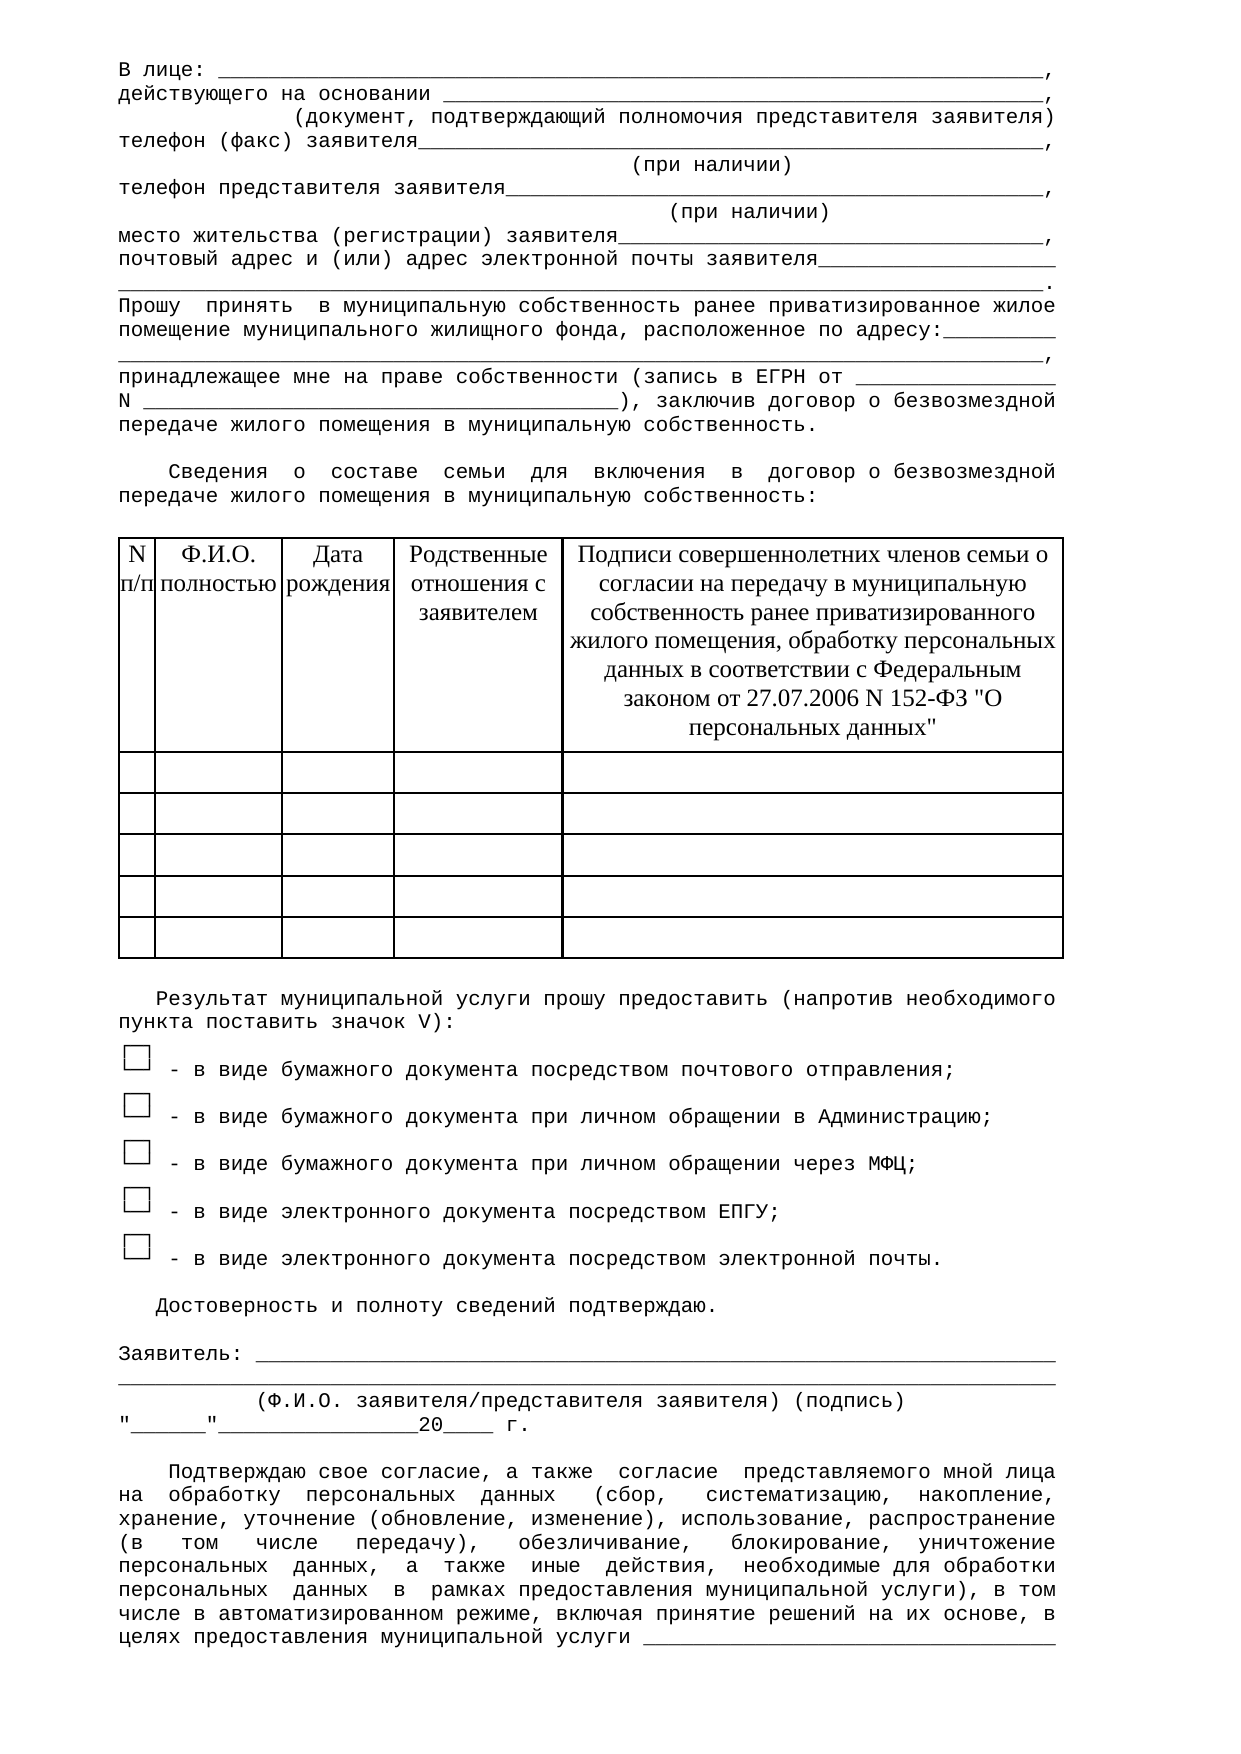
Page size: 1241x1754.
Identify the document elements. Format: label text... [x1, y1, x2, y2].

table_cell [120, 877, 154, 916]
text числе в автоматизированном режиме, включая принятие решений на их основе, в [118, 1603, 1181, 1626]
text └─┘ - в виде бумажного документа при личном обращении в Администрацию; [118, 1106, 1181, 1130]
text ┌─┐ [118, 1082, 1181, 1106]
table_cell [283, 753, 393, 792]
text ┌─┐ [118, 1177, 1181, 1201]
text ___________________________________________________________________________ [118, 1366, 1181, 1390]
text (при наличии) [118, 201, 1181, 224]
table_cell [156, 918, 281, 957]
table_header Родственные отношения с заявителем [395, 539, 561, 751]
text (в том числе передачу), обезличивание, блокирование, уничтожение [118, 1532, 1181, 1555]
table_cell [120, 835, 154, 874]
text __________________________________________________________________________, [118, 343, 1181, 366]
text └─┘ - в виде электронного документа посредством электронной почты. [118, 1248, 1181, 1272]
text (при наличии) [118, 154, 1181, 177]
text Прошу принять в муниципальную собственность ранее приватизированное жилое [118, 296, 1181, 319]
table_cell [283, 877, 393, 916]
text Заявитель: ________________________________________________________________ [118, 1343, 1181, 1366]
text на обработку персональных данных (сбор, систематизацию, накопление, [118, 1484, 1181, 1508]
table_header Подписи совершеннолетних членов семьи о согласии на передачу в муниципальную собственность ранее приватизированного жилого помещения, обработку персональных данных в соответствии с Федеральным законом от 27.07.2006 N 152-ФЗ "О персональных данных" [564, 539, 1062, 751]
table_cell [156, 877, 281, 916]
table_cell [395, 918, 561, 957]
text (Ф.И.О. заявителя/представителя заявителя) (подпись) [118, 1390, 1181, 1413]
table_cell [156, 753, 281, 792]
table_header N п/п [120, 539, 154, 751]
text __________________________________________________________________________. [118, 272, 1181, 296]
text почтовый адрес и (или) адрес электронной почты заявителя___________________ [118, 248, 1181, 272]
text принадлежащее мне на праве собственности (запись в ЕГРН от ________________ [118, 366, 1181, 390]
table_cell [283, 835, 393, 874]
text передаче жилого помещения в муниципальную собственность: [118, 485, 1181, 508]
table_cell [564, 918, 1062, 957]
text └─┘ - в виде электронного документа посредством ЕПГУ; [118, 1201, 1181, 1224]
text телефон представителя заявителя___________________________________________, [118, 177, 1181, 201]
text ┌─┐ [118, 1035, 1181, 1059]
text телефон (факс) заявителя__________________________________________________, [118, 130, 1181, 154]
text Сведения о составе семьи для включения в договор о безвозмездной [118, 461, 1181, 485]
text "______"________________20____ г. [118, 1413, 1181, 1437]
table_cell [564, 794, 1062, 833]
table_cell [283, 918, 393, 957]
text В лице: __________________________________________________________________, [118, 59, 1181, 83]
text └─┘ - в виде бумажного документа посредством почтового отправления; [118, 1059, 1181, 1082]
text (документ, подтверждающий полномочия представителя заявителя) [118, 106, 1181, 130]
table_header Ф.И.О. полностью [156, 539, 281, 751]
text хранение, уточнение (обновление, изменение), использование, распространение [118, 1508, 1181, 1532]
table_cell [156, 835, 281, 874]
table_cell [120, 794, 154, 833]
table_cell [395, 835, 561, 874]
table_cell [395, 753, 561, 792]
text ┌─┐ [118, 1224, 1181, 1248]
table_cell [120, 918, 154, 957]
text Подтверждаю свое согласие, а также согласие представляемого мной лица [118, 1461, 1181, 1484]
text место жительства (регистрации) заявителя__________________________________, [118, 224, 1181, 248]
text N ______________________________________), заключив договор о безвозмездной [118, 390, 1181, 414]
table_cell [283, 794, 393, 833]
text передаче жилого помещения в муниципальную собственность. [118, 414, 1181, 437]
text └─┘ - в виде бумажного документа при личном обращении через МФЦ; [118, 1153, 1181, 1177]
text действующего на основании ________________________________________________, [118, 83, 1181, 106]
table_cell [564, 877, 1062, 916]
text ┌─┐ [118, 1130, 1181, 1153]
text персональных данных, а также иные действия, необходимые для обработки [118, 1555, 1181, 1579]
text Результат муниципальной услуги прошу предоставить (напротив необходимого [118, 988, 1181, 1012]
text Достоверность и полноту сведений подтверждаю. [118, 1295, 1181, 1319]
text целях предоставления муниципальной услуги _________________________________ [118, 1626, 1181, 1650]
text помещение муниципального жилищного фонда, расположенное по адресу:_________ [118, 319, 1181, 343]
table_cell [395, 877, 561, 916]
text пункта поставить значок V): [118, 1012, 1181, 1035]
text персональных данных в рамках предоставления муниципальной услуги), в том [118, 1579, 1181, 1603]
table_cell [156, 794, 281, 833]
table_cell [120, 753, 154, 792]
table_cell [395, 794, 561, 833]
table_cell [564, 753, 1062, 792]
table_cell [564, 835, 1062, 874]
table_header Дата рождения [283, 539, 393, 751]
